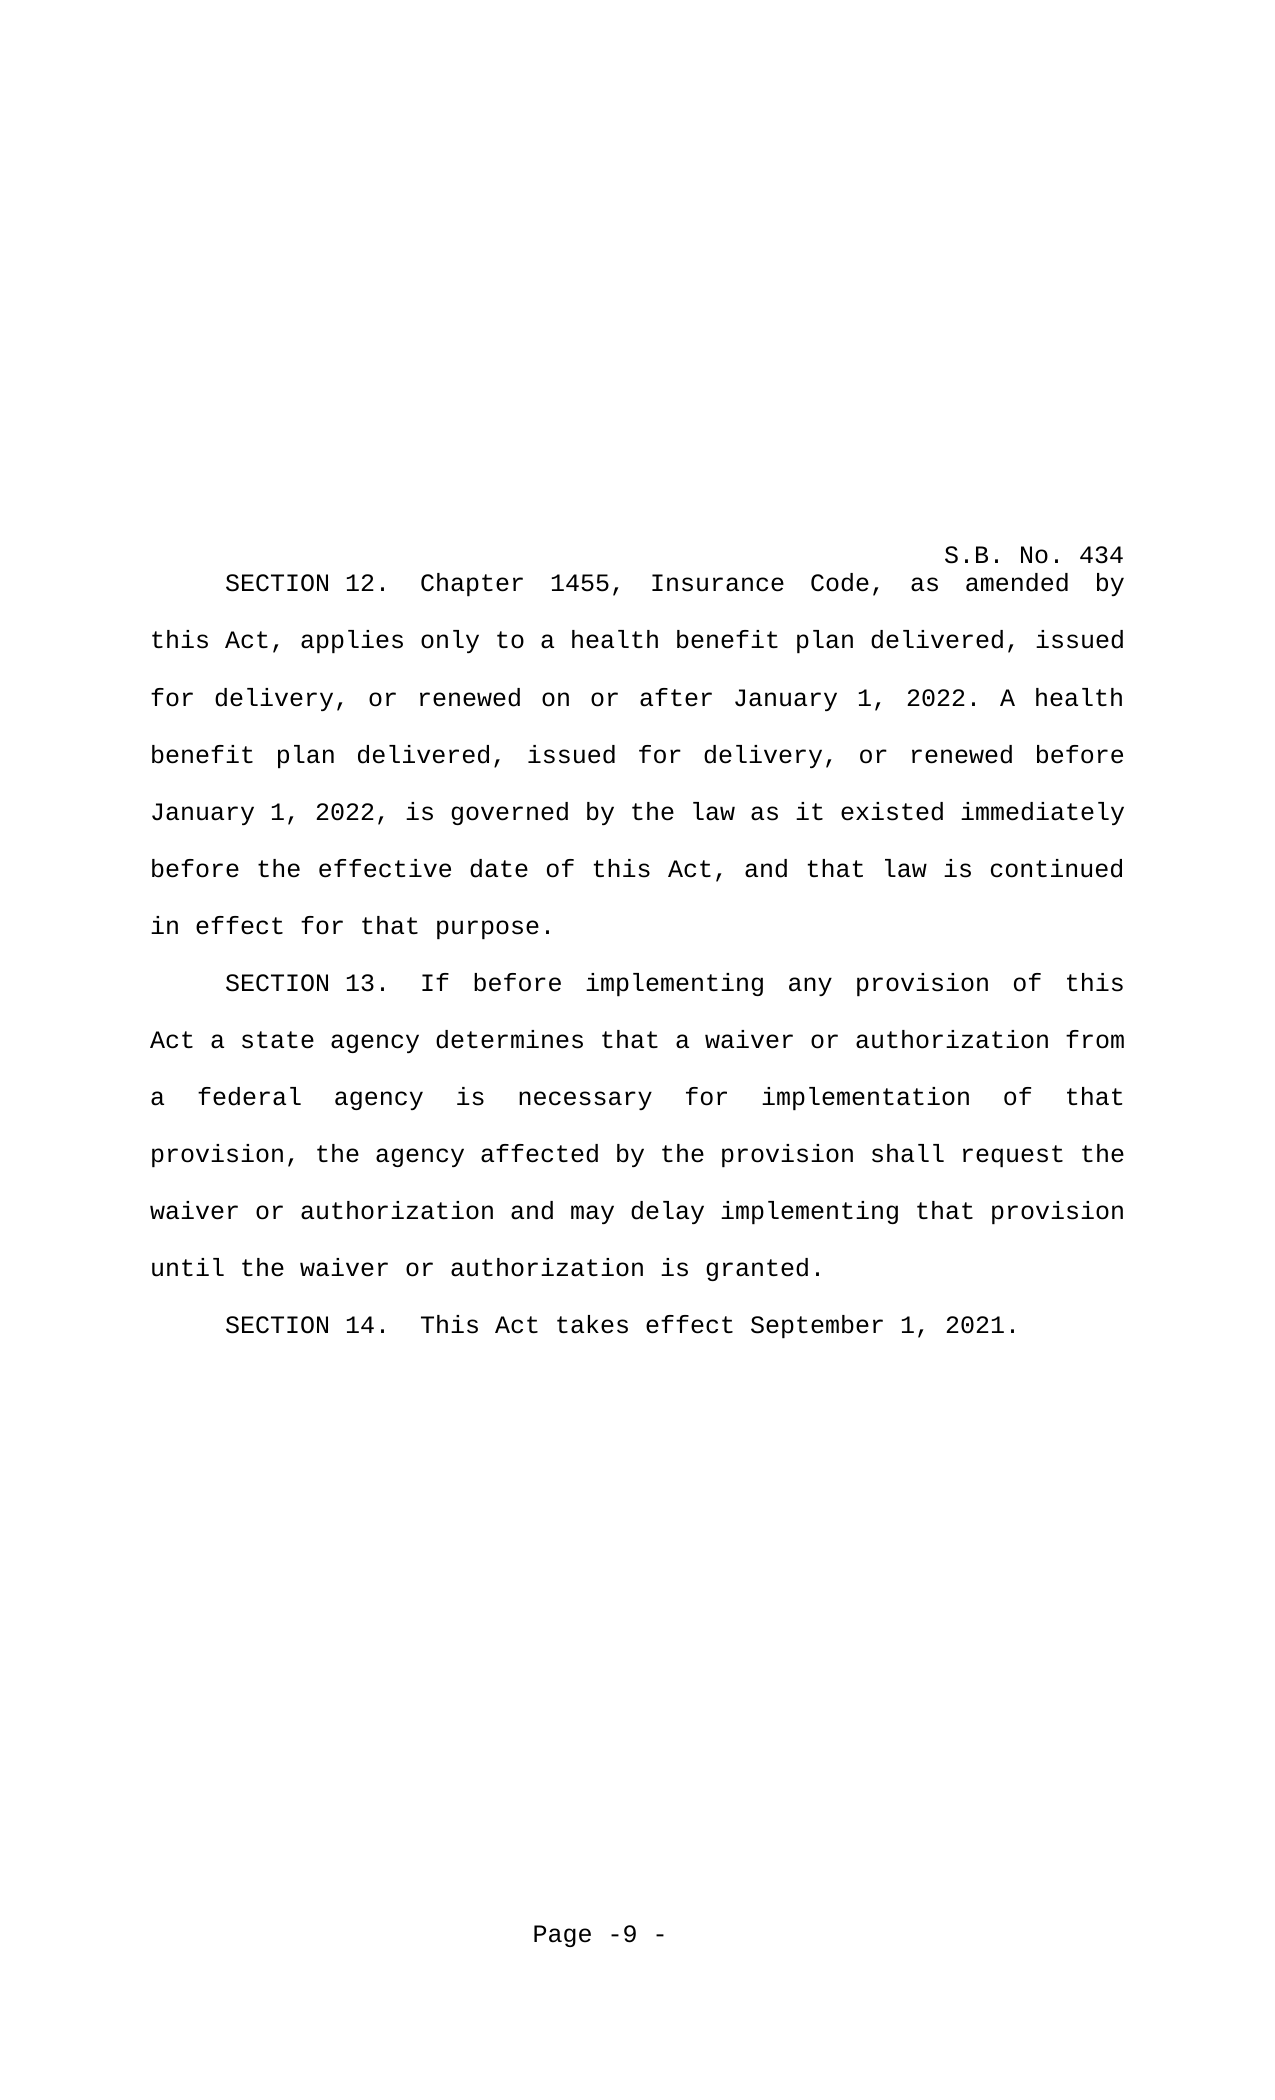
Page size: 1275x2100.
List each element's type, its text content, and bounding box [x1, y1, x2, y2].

text SECTION 14. This Act takes effect September 1, 2021. [150, 1313, 1125, 1341]
text SECTION 12. Chapter 1455, Insurance Code, as amended by this Act, applies only to a health benefit plan delivered, issued for delivery, or renewed on or after January 1, 2022. A health benefit plan delivered, issued for delivery, or renewed before January 1, 2022, is governed by the law as it existed immediately before the effective date of this Act, and that law is continued in effect for that purpose. [150, 571, 1125, 942]
text SECTION 13. If before implementing any provision of this Act a state agency determines that a waiver or authorization from a federal agency is necessary for implementation of that provision, the agency affected by the provision shall request the waiver or authorization and may delay implementing that provision until the waiver or authorization is granted. [150, 970, 1125, 1284]
